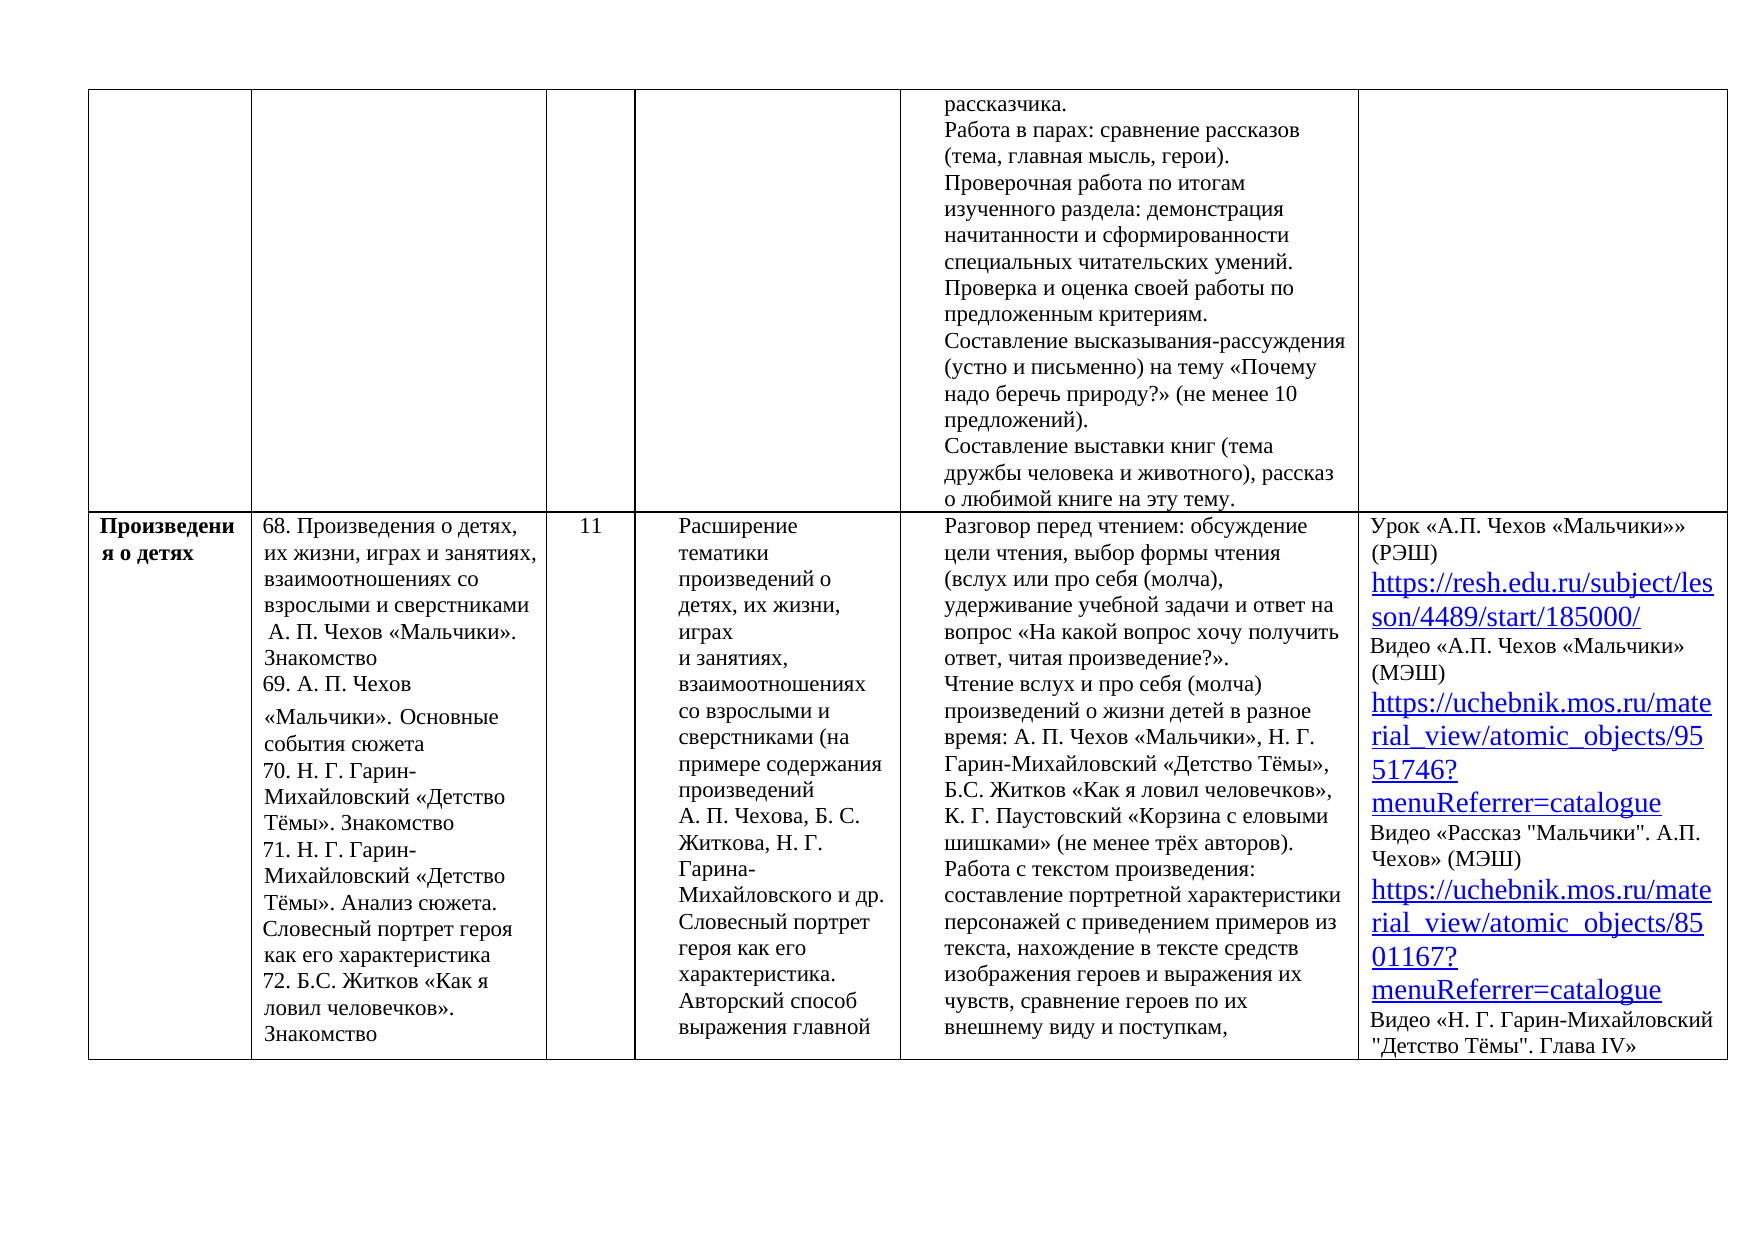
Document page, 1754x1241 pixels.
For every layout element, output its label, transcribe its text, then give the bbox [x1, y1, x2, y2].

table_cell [89, 513, 251, 1059]
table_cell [636, 90, 900, 511]
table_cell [1359, 90, 1727, 511]
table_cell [636, 513, 900, 1059]
table_cell 11 [547, 513, 634, 1059]
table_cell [1359, 513, 1727, 1059]
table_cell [89, 90, 251, 511]
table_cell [252, 513, 546, 1059]
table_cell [901, 513, 1358, 1059]
table_cell 9 [547, 90, 634, 511]
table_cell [252, 90, 546, 511]
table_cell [901, 90, 1358, 511]
